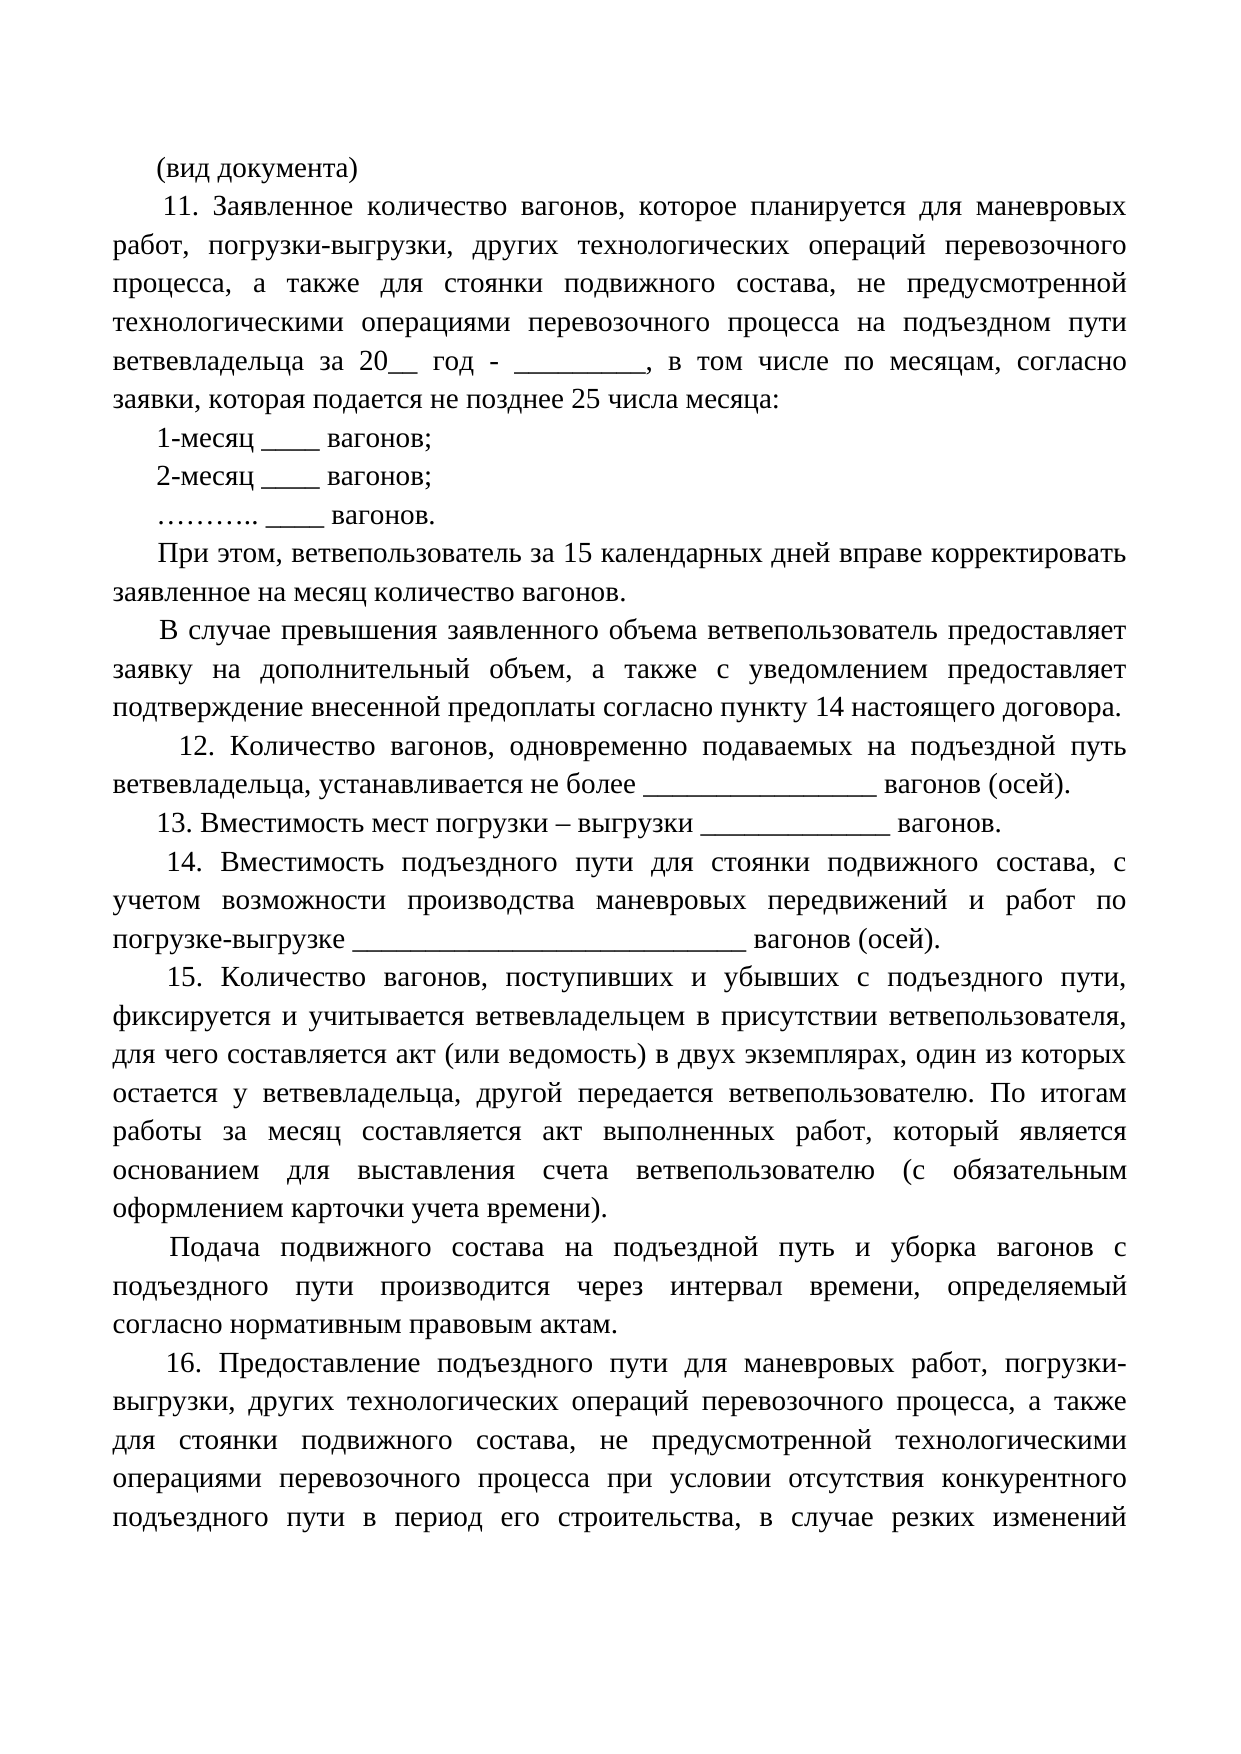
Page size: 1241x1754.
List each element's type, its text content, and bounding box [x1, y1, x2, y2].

text 14. Вместимость подъездного пути для стоянки подвижного состава, с учетом возможности производства маневровых передвижений и работ по погрузке-выгрузке ___________________________ вагонов (осей). [112, 844, 1128, 954]
text 11. Заявленное количество вагонов, которое планируется для маневровых работ, погрузки-выгрузки, других технологических операций перевозочного процесса, а также для стоянки подвижного состава, не предусмотренной технологическими операциями перевозочного процесса на подъездном пути ветвевладельца за 20__ год - _________, в том числе по месяцам, согласно заявки, которая подается не позднее 25 числа месяца: [112, 188, 1128, 415]
text 15. Количество вагонов, поступивших и убывших с подъездного пути, фиксируется и учитывается ветвевладельцем в присутствии ветвепользователя, для чего составляется акт (или ведомость) в двух экземплярах, один из которых остается у ветвевладельца, другой передается ветвепользователю. По итогам работы за месяц составляется акт выполненных работ, который является основанием для выставления счета ветвепользователю (с обязательным оформлением карточки учета времени). [112, 959, 1128, 1224]
text 2-месяц ____ вагонов; [112, 458, 1128, 492]
text 1-месяц ____ вагонов; [112, 420, 1128, 453]
text Подача подвижного состава на подъездной путь и уборка вагонов с подъездного пути производится через интервал времени, определяемый согласно нормативным правовым актам. [112, 1229, 1128, 1340]
text 13. Вместимость мест погрузки – выгрузки _____________ вагонов. [112, 805, 1128, 839]
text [112, 1345, 1128, 1532]
text 12. Количество вагонов, одновременно подаваемых на подъездной путь ветвевладельца, устанавливается не более ________________ вагонов (осей). [112, 728, 1128, 800]
text При этом, ветвепользователь за 15 календарных дней вправе корректировать заявленное на месяц количество вагонов. [112, 535, 1128, 607]
text В случае превышения заявленного объема ветвепользователь предоставляет заявку на дополнительный объем, а также с уведомлением предоставляет подтверждение внесенной предоплаты согласно пункту 14 настоящего договора. [112, 612, 1128, 723]
text ……….. ____ вагонов. [112, 497, 1128, 530]
text (вид документа) [112, 150, 1128, 183]
